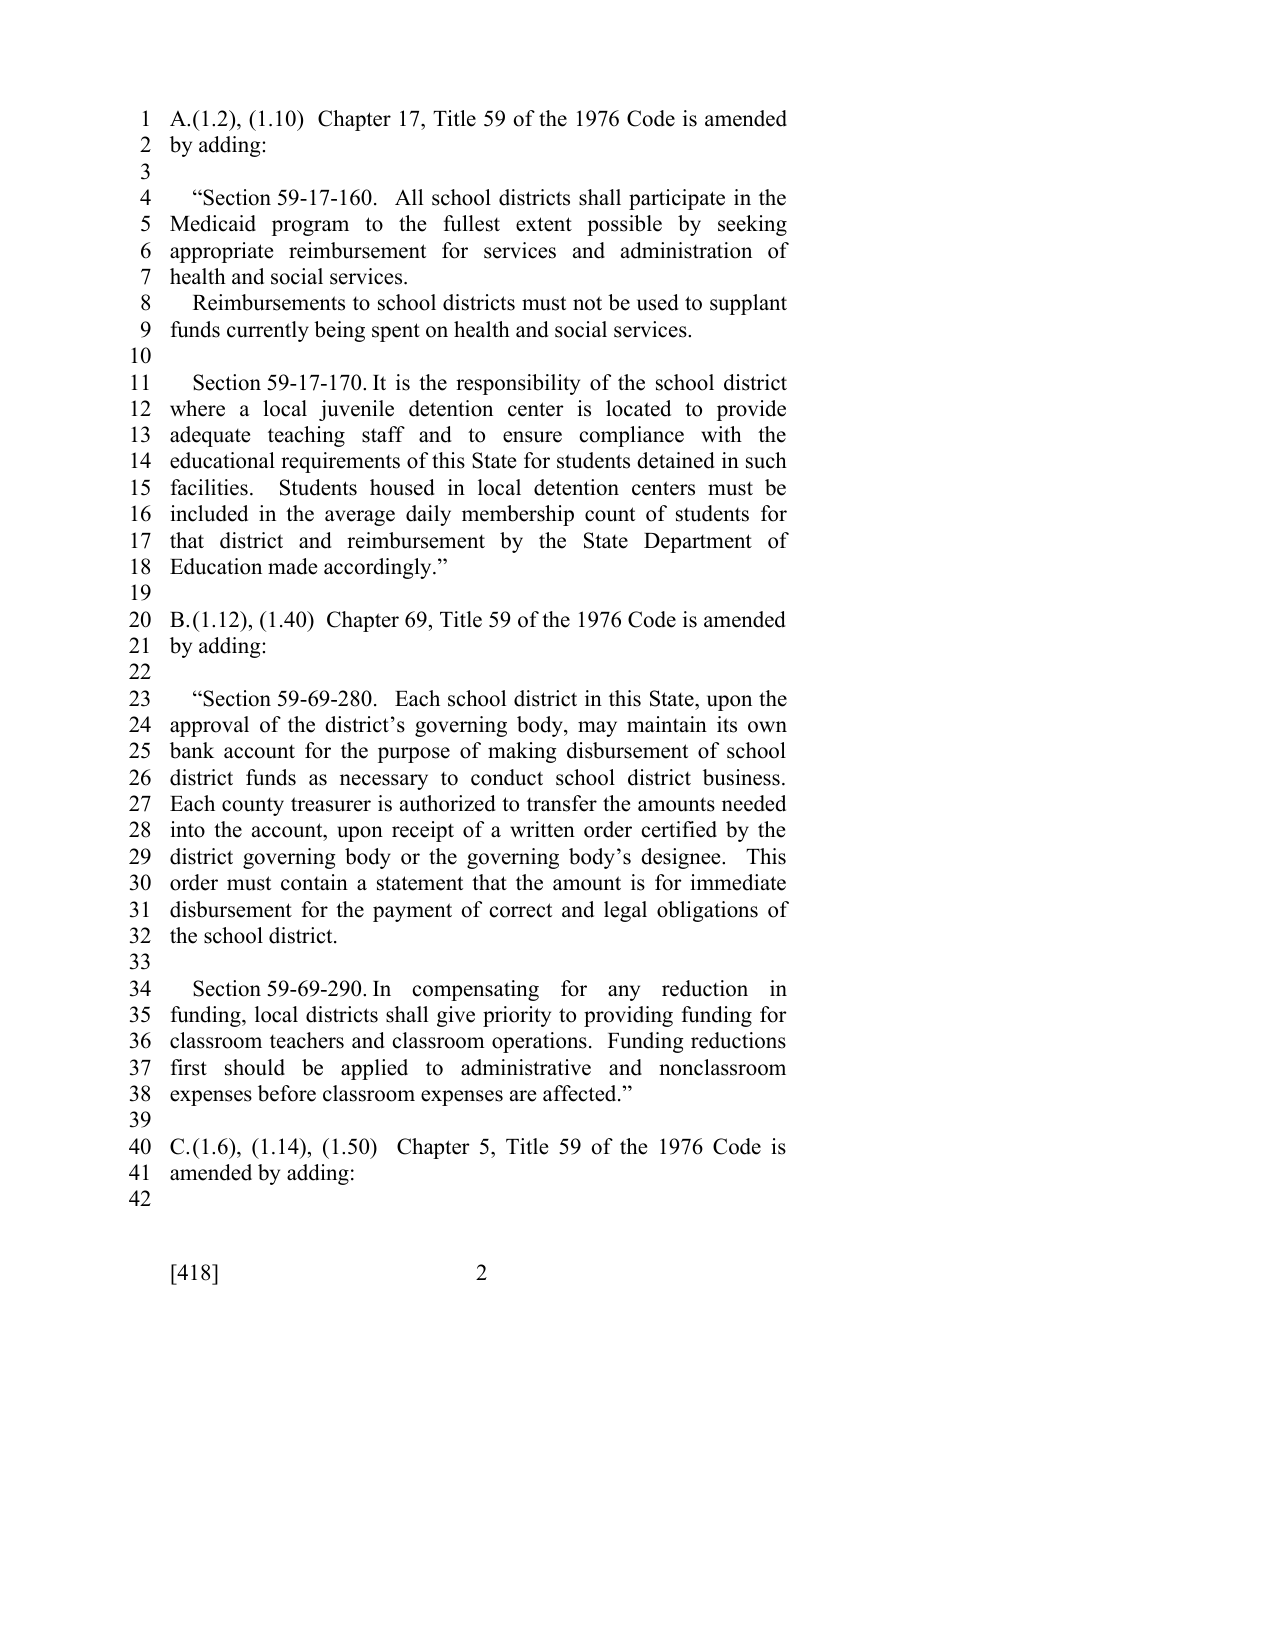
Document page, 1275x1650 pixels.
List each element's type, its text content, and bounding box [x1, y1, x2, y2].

text “Section 59-69-280. Each school district in this State, upon the approval of the district’s governing body, may maintain its own bank account for the purpose of making disbursement of school district funds as necessary to conduct school district business. Each county treasurer is authorized to transfer the amounts needed into the account, upon receipt of a written order certified by the district governing body or the governing body’s designee. This order must contain a statement that the amount is for immediate disbursement for the payment of correct and legal obligations of the school district. [169, 685, 787, 948]
text “Section 59-17-160. All school districts shall participate in the Medicaid program to the fullest extent possible by seeking appropriate reimbursement for services and administration of health and social services. [169, 184, 787, 289]
text C. (1.6), (1.14), (1.50) Chapter 5, Title 59 of the 1976 Code is amended by adding: [169, 1133, 787, 1186]
text B. (1.12), (1.40) Chapter 69, Title 59 of the 1976 Code is amended by adding: [169, 606, 787, 658]
text Reimbursements to school districts must not be used to supplant funds currently being spent on health and social services. [169, 289, 787, 342]
text Section 59-17-170. It is the responsibility of the school district where a local juvenile detention center is located to provide adequate teaching staff and to ensure compliance with the educational requirements of this State for students detained in such facilities. Students housed in local detention centers must be included in the average daily membership count of students for that district and reimbursement by the State Department of Education made accordingly.” [169, 368, 787, 579]
text Section 59-69-290. In compensating for any reduction in funding, local districts shall give priority to providing funding for classroom teachers and classroom operations. Funding reductions first should be applied to administrative and nonclassroom expenses before classroom expenses are affected.” [169, 975, 787, 1106]
text A. (1.2), (1.10) Chapter 17, Title 59 of the 1976 Code is amended by adding: [169, 105, 787, 158]
